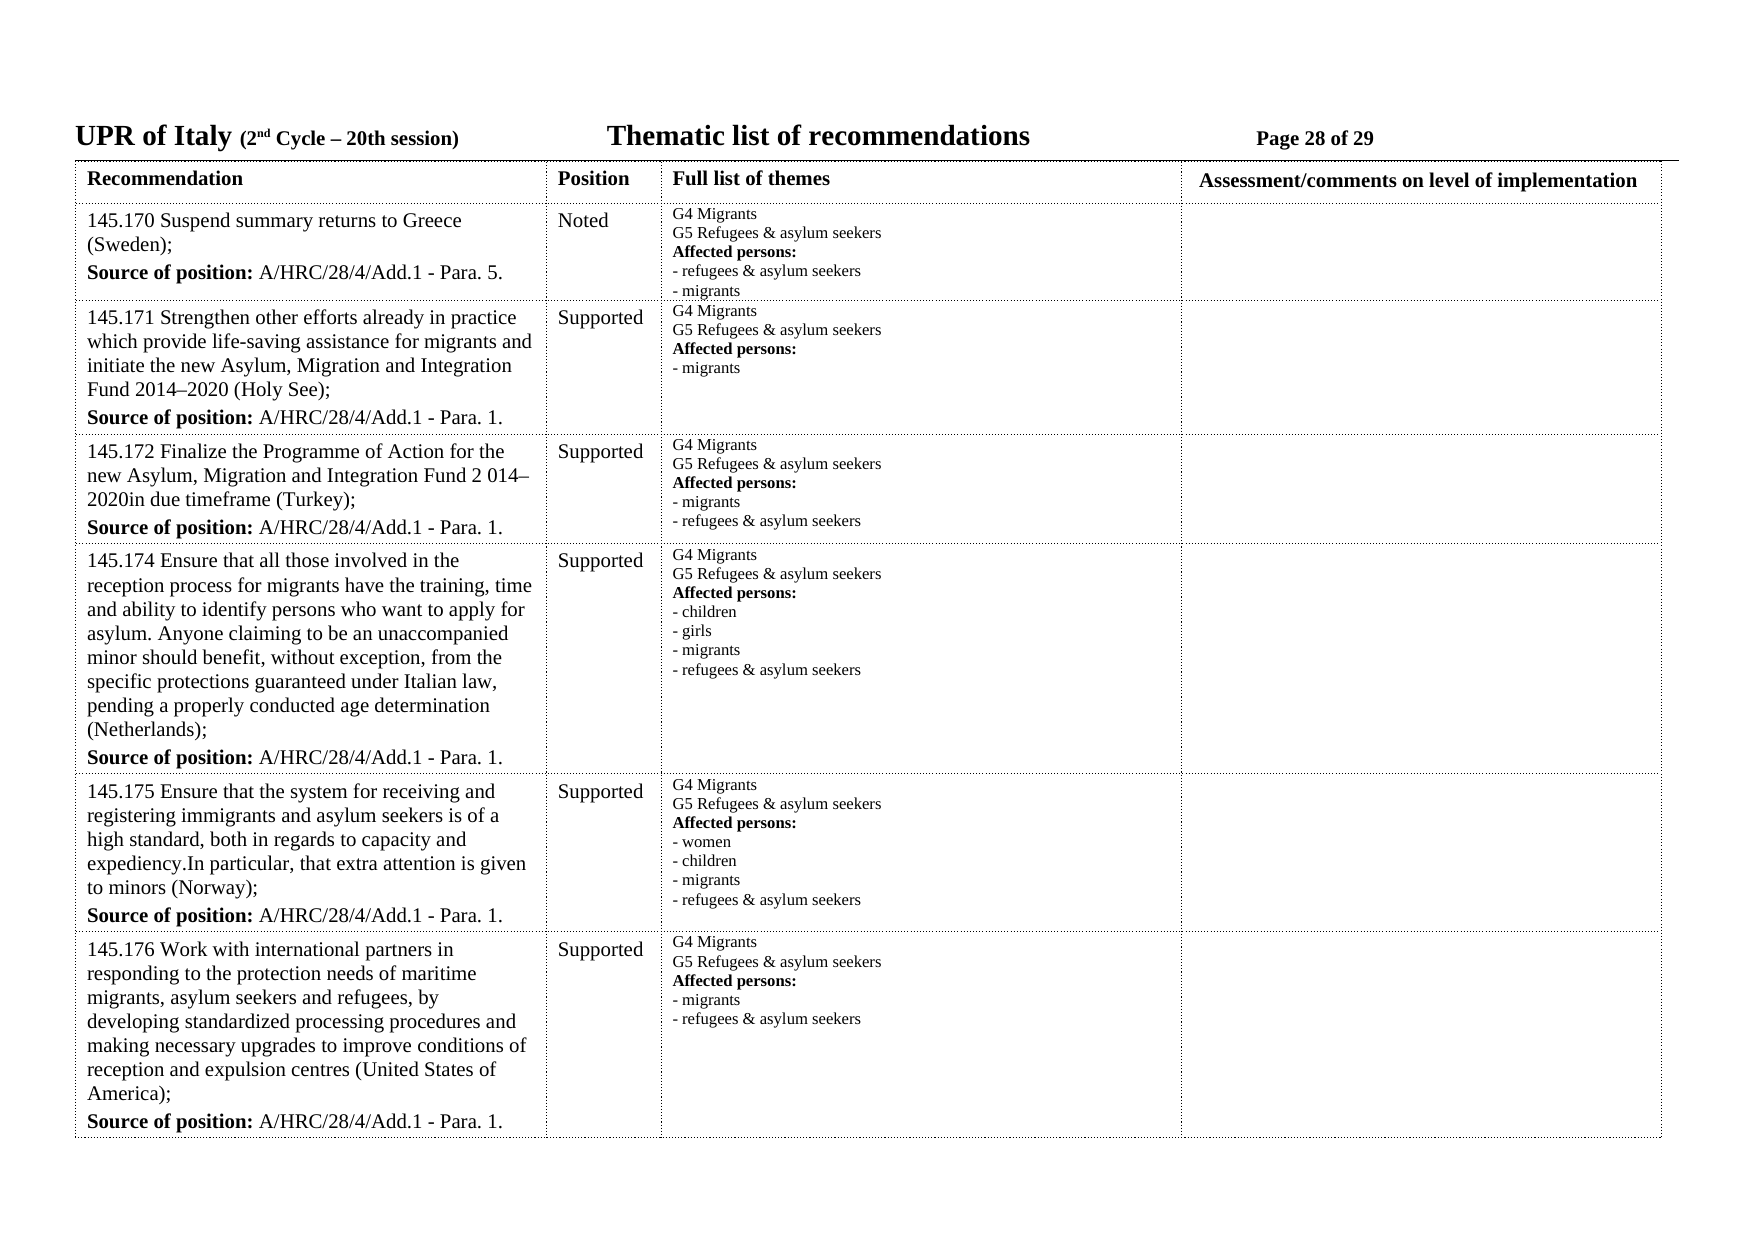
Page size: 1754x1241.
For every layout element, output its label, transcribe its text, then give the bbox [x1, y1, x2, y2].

table_cell G4 Migrants G5 Refugees & asylum seekers Affected persons: - women - children - migrants - refugees & asylum seekers [661, 773, 1182, 931]
table_header Assessment/comments on level of implementation [1182, 161, 1661, 203]
table_cell [1182, 434, 1661, 543]
table_cell Supported [546, 543, 661, 773]
table_header Position [546, 161, 661, 203]
table_cell 145.171 Strengthen other efforts already in practice which provide life-saving assistance for migrants and initiate the new Asylum, Migration and Integration Fund 2014–2020 (Holy See); Source of position: A/HRC/28/4/Add.1 - Para. 1. [76, 300, 546, 433]
table_cell G4 Migrants G5 Refugees & asylum seekers Affected persons: - migrants [661, 300, 1182, 433]
table_cell [1182, 931, 1661, 1137]
table_cell Supported [546, 773, 661, 931]
table_cell G4 Migrants G5 Refugees & asylum seekers Affected persons: - migrants - refugees & asylum seekers [661, 434, 1182, 543]
table_cell Supported [546, 931, 661, 1137]
table_cell Supported [546, 434, 661, 543]
table_cell G4 Migrants G5 Refugees & asylum seekers Affected persons: - migrants - refugees & asylum seekers [661, 931, 1182, 1137]
table_header Full list of themes [661, 161, 1182, 203]
table_cell [1182, 203, 1661, 299]
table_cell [661, 203, 1182, 299]
table_cell 145.174 Ensure that all those involved in the reception process for migrants have the training, time and ability to identify persons who want to apply for asylum. Anyone claiming to be an unaccompanied minor should benefit, without exception, from the specific protections guaranteed under Italian law, pending a properly conducted age determination (Netherlands); Source of position: A/HRC/28/4/Add.1 - Para. 1. [76, 543, 546, 773]
table_cell G4 Migrants G5 Refugees & asylum seekers Affected persons: - children - girls - migrants - refugees & asylum seekers [661, 543, 1182, 773]
table_cell [1182, 543, 1661, 773]
table_cell 145.172 Finalize the Programme of Action for the new Asylum, Migration and Integration Fund 2 014–2020in due timeframe (Turkey); Source of position: A/HRC/28/4/Add.1 - Para. 1. [76, 434, 546, 543]
table_cell 145.176 Work with international partners in responding to the protection needs of maritime migrants, asylum seekers and refugees, by developing standardized processing procedures and making necessary upgrades to improve conditions of reception and expulsion centres (United States of America); Source of position: A/HRC/28/4/Add.1 - Para. 1. [76, 931, 546, 1137]
table_cell Noted [546, 203, 661, 299]
table_cell 145.175 Ensure that the system for receiving and registering immigrants and asylum seekers is of a high standard, both in regards to capacity and expediency.In particular, that extra attention is given to minors (Norway); Source of position: A/HRC/28/4/Add.1 - Para. 1. [76, 773, 546, 931]
table_cell 145.170 Suspend summary returns to Greece (Sweden); Source of position: A/HRC/28/4/Add.1 - Para. 5. [76, 203, 546, 299]
table_cell [1182, 773, 1661, 931]
table_cell Supported [546, 300, 661, 433]
table_header Recommendation [76, 161, 546, 203]
table_cell [1182, 300, 1661, 433]
